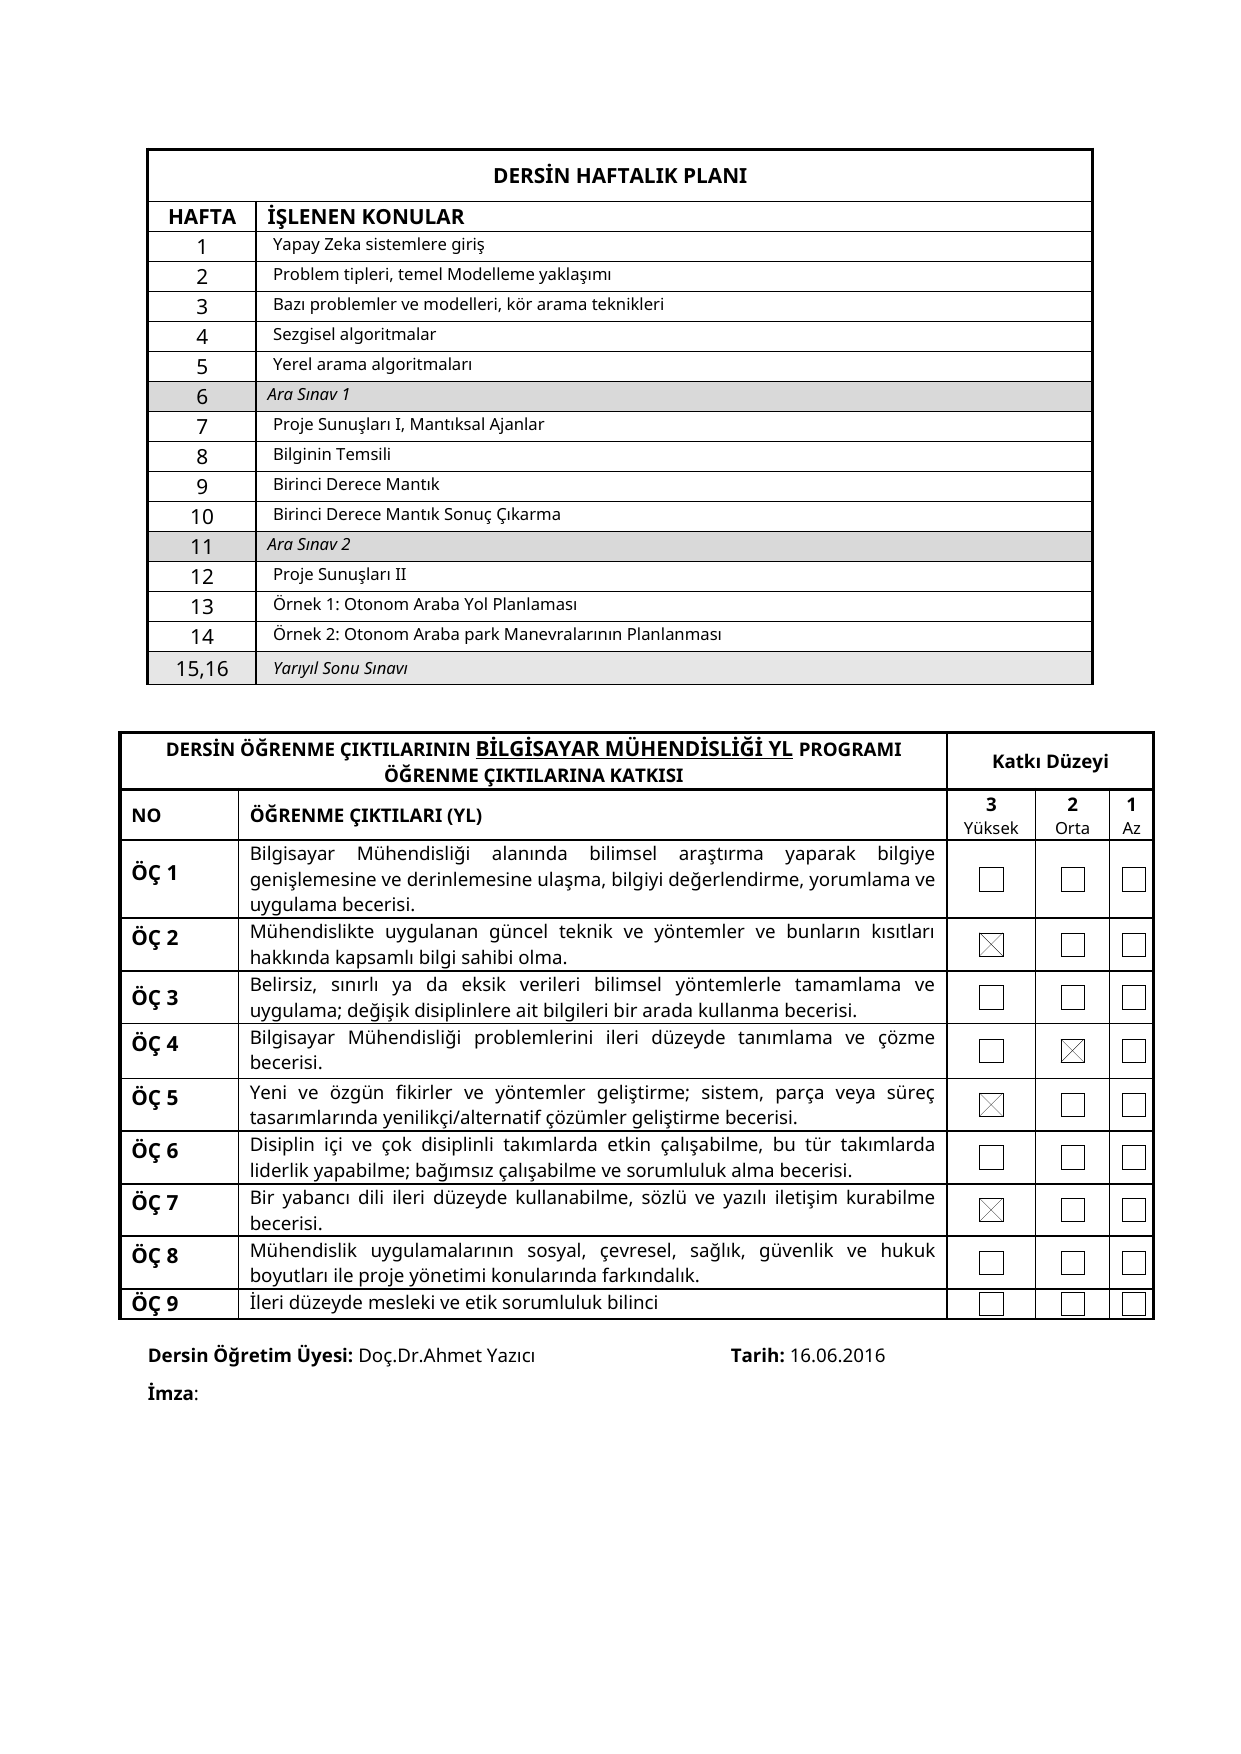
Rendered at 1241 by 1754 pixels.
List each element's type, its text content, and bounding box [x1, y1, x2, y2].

table_cell İŞLENEN KONULAR [257, 202, 1091, 231]
table_cell [1036, 1185, 1109, 1235]
table_cell [948, 1185, 1035, 1235]
table_cell [1110, 1185, 1152, 1235]
table_cell [1110, 972, 1152, 1022]
table_cell [1110, 1290, 1152, 1318]
table_cell Birinci Derece Mantık Sonuç Çıkarma [257, 502, 1091, 531]
table_cell 14 [149, 622, 255, 651]
table_cell ÖÇ 3 [122, 972, 238, 1022]
table_cell Yapay Zeka sistemlere giriş [257, 232, 1091, 261]
table_cell [1036, 919, 1109, 970]
table_cell HAFTA [149, 202, 255, 231]
table_cell ÖĞRENME ÇIKTILARI (YL) [239, 791, 946, 839]
table_cell 3 Yüksek [948, 791, 1035, 839]
table_cell 6 [149, 382, 255, 411]
table_header DERSİN HAFTALIK PLANI [149, 151, 1091, 201]
table_cell [948, 972, 1035, 1022]
text Dersin Öğretim Üyesi: Doç.Dr.Ahmet Yazıcı Tarih: 16.06.2016 [148, 1342, 1093, 1368]
table_cell [948, 1290, 1035, 1318]
table_cell 12 [149, 562, 255, 591]
table_cell Mühendislikte uygulanan güncel teknik ve yöntemler ve bunların kısıtları hakkında kapsamlı bilgi sahibi olma. [239, 919, 946, 970]
table_cell 15,16 [149, 652, 255, 684]
table_cell Sezgisel algoritmalar [257, 322, 1091, 351]
table_cell [948, 1079, 1035, 1130]
table_cell Örnek 2: Otonom Araba park Manevralarının Planlanması [257, 622, 1091, 651]
table_cell Bilginin Temsili [257, 442, 1091, 471]
table_cell [948, 1237, 1035, 1288]
table_cell ÖÇ 7 [122, 1185, 238, 1235]
table_cell Bir yabancı dili ileri düzeyde kullanabilme, sözlü ve yazılı iletişim kurabilme becerisi. [239, 1185, 946, 1235]
table_cell Problem tipleri, temel Modelleme yaklaşımı [257, 262, 1091, 291]
table_cell 2 [149, 262, 255, 291]
table_cell [1110, 1079, 1152, 1130]
table_cell [1110, 919, 1152, 970]
table_cell Disiplin içi ve çok disiplinli takımlarda etkin çalışabilme, bu tür takımlarda liderlik yapabilme; bağımsız çalışabilme ve sorumluluk alma becerisi. [239, 1132, 946, 1183]
table_cell 5 [149, 352, 255, 381]
table_cell [1110, 1024, 1152, 1078]
table_cell 13 [149, 592, 255, 621]
table_cell [1110, 841, 1152, 917]
table_cell NO [122, 791, 238, 839]
table_cell Bilgisayar Mühendisliği problemlerini ileri düzeyde tanımlama ve çözme becerisi. [239, 1024, 946, 1078]
table_cell [1110, 1132, 1152, 1183]
table_cell [1036, 1079, 1109, 1130]
table_cell ÖÇ 8 [122, 1237, 238, 1288]
table_cell [1036, 1024, 1109, 1078]
table_cell ÖÇ 4 [122, 1024, 238, 1078]
table_cell [1110, 1237, 1152, 1288]
table_cell Bazı problemler ve modelleri, kör arama teknikleri [257, 292, 1091, 321]
table_header Katkı Düzeyi [948, 734, 1152, 788]
table_cell [1036, 972, 1109, 1022]
table_cell [948, 841, 1035, 917]
table_cell 4 [149, 322, 255, 351]
table_cell Yerel arama algoritmaları [257, 352, 1091, 381]
table_cell Mühendislik uygulamalarının sosyal, çevresel, sağlık, güvenlik ve hukuk boyutları ile proje yönetimi konularında farkındalık. [239, 1237, 946, 1288]
table_cell İleri düzeyde mesleki ve etik sorumluluk bilinci [239, 1290, 946, 1318]
text İmza: [148, 1381, 1093, 1406]
table_cell ÖÇ 9 [122, 1290, 238, 1318]
table_cell ÖÇ 5 [122, 1079, 238, 1130]
table_cell 11 [149, 532, 255, 561]
table_cell 9 [149, 472, 255, 501]
table_cell Ara Sınav 1 [257, 382, 1091, 411]
table_cell [948, 919, 1035, 970]
table_cell Yeni ve özgün fikirler ve yöntemler geliştirme; sistem, parça veya süreç tasarımlarında yenilikçi/alternatif çözümler geliştirme becerisi. [239, 1079, 946, 1130]
table_cell Proje Sunuşları II [257, 562, 1091, 591]
table_cell 7 [149, 412, 255, 441]
table_cell [1036, 841, 1109, 917]
table_cell 3 [149, 292, 255, 321]
table_cell [948, 1024, 1035, 1078]
table_cell Birinci Derece Mantık [257, 472, 1091, 501]
table_cell Ara Sınav 2 [257, 532, 1091, 561]
table_cell ÖÇ 2 [122, 919, 238, 970]
table_cell 2 Orta [1036, 791, 1109, 839]
table_cell [1036, 1132, 1109, 1183]
table_cell [948, 1132, 1035, 1183]
table_cell Belirsiz, sınırlı ya da eksik verileri bilimsel yöntemlerle tamamlama ve uygulama; değişik disiplinlere ait bilgileri bir arada kullanma becerisi. [239, 972, 946, 1022]
table_cell Örnek 1: Otonom Araba Yol Planlaması [257, 592, 1091, 621]
table_cell ÖÇ 1 [122, 841, 238, 917]
table_cell 1 [149, 232, 255, 261]
table_cell 10 [149, 502, 255, 531]
table_cell 8 [149, 442, 255, 471]
table_cell ÖÇ 6 [122, 1132, 238, 1183]
table_cell Bilgisayar Mühendisliği alanında bilimsel araştırma yaparak bilgiye genişlemesine ve derinlemesine ulaşma, bilgiyi değerlendirme, yorumlama ve uygulama becerisi. [239, 841, 946, 917]
table_header DERSİN ÖĞRENME ÇIKTILARININ BİLGİSAYAR MÜHENDİSLİĞİ YL PROGRAMI ÖĞRENME ÇIKTILARINA KATKISI [122, 734, 946, 788]
table_cell 1 Az [1110, 791, 1152, 839]
table_cell [1036, 1237, 1109, 1288]
table_cell [1036, 1290, 1109, 1318]
table_cell Proje Sunuşları I, Mantıksal Ajanlar [257, 412, 1091, 441]
table_cell Yarıyıl Sonu Sınavı [257, 652, 1091, 684]
